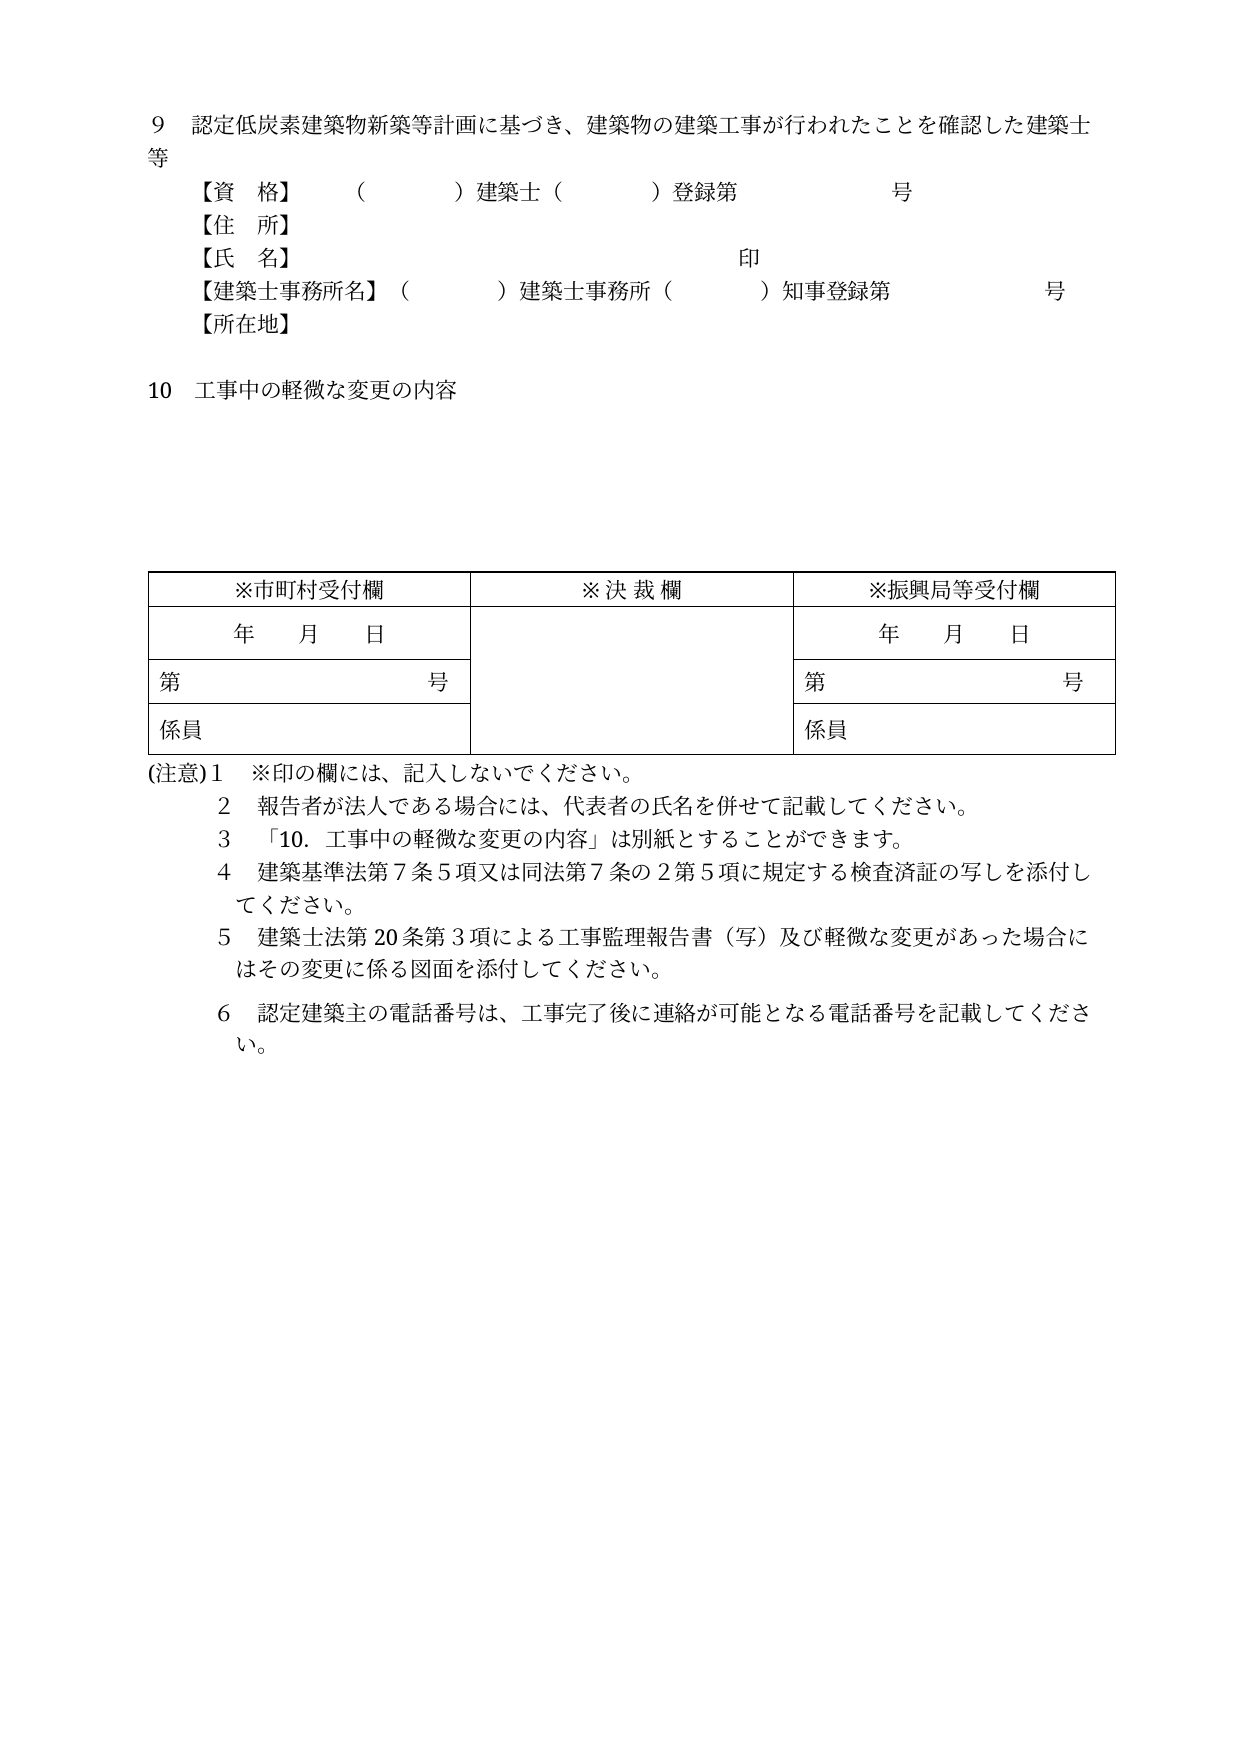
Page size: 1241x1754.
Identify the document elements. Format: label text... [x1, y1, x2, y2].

table_cell [471, 607, 793, 754]
text 【所在地】 [148, 306, 1092, 339]
table_cell 係員 [794, 704, 1115, 754]
text ２ 報告者が法人である場合には、代表者の氏名を併せて記載してください。 [148, 788, 1092, 821]
text 【住 所】 [148, 207, 1092, 240]
table_header ※振興局等受付欄 [794, 573, 1115, 606]
text 【氏 名】 印 [148, 240, 1092, 273]
table_cell 第 号 [149, 660, 470, 703]
text ４ 建築基準法第７条５項又は同法第７条の２第５項に規定する検査済証の写しを添付してください。 [213, 854, 1092, 921]
text (注意)１ ※印の欄には、記入しないでください。 [148, 755, 1092, 788]
table_cell 第 号 [794, 660, 1115, 703]
table_header ※ 決 裁 欄 [471, 573, 793, 606]
text 【資 格】 （ ）建築士（ ）登録第 号 [148, 174, 1092, 207]
text 10 工事中の軽微な変更の内容 [148, 373, 1092, 406]
text 【建築士事務所名】（ ）建築士事務所（ ）知事登録第 号 [148, 273, 1092, 306]
text ３ 「10．工事中の軽微な変更の内容」は別紙とすることができます。 [148, 821, 1092, 854]
table_header ※市町村受付欄 [149, 573, 470, 606]
table_cell 係員 [149, 704, 470, 754]
text ５ 建築士法第20条第３項による工事監理報告書（写）及び軽微な変更があった場合にはその変更に係る図面を添付してください。 [213, 921, 1092, 984]
table_cell 年 月 日 [794, 607, 1115, 658]
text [148, 108, 1092, 174]
text ６ 認定建築主の電話番号は、工事完了後に連絡が可能となる電話番号を記載してください。 [213, 996, 1092, 1059]
table_cell 年 月 日 [149, 607, 470, 658]
